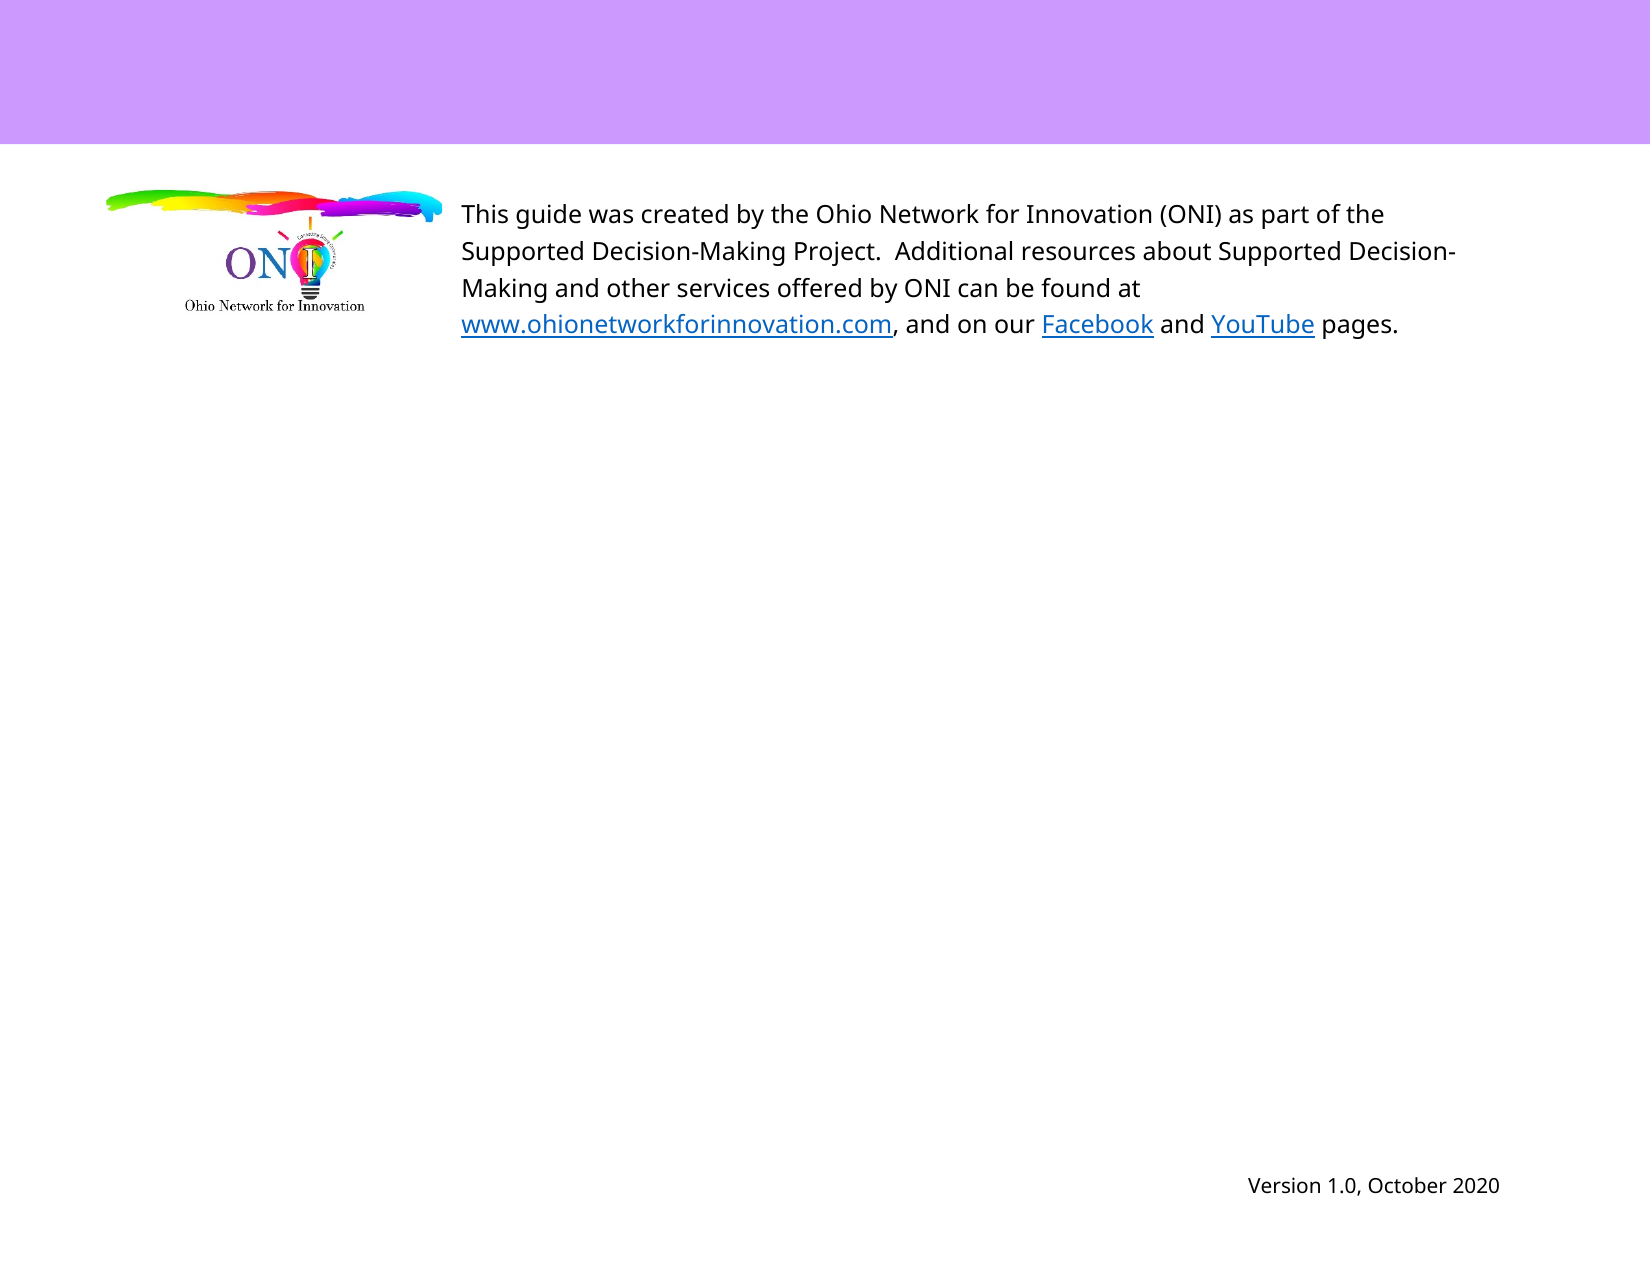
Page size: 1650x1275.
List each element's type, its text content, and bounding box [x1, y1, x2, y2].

picture [106, 188, 443, 335]
text This guide was created by the Ohio Network for Innovation (ONI) as part of the Supported Decision-Making Project. Additional resources about Supported Decision-Making and other services offered by ONI can be found at www.ohionetworkforinnovation.com, and on our Facebook and YouTube pages. [150, 197, 1500, 341]
